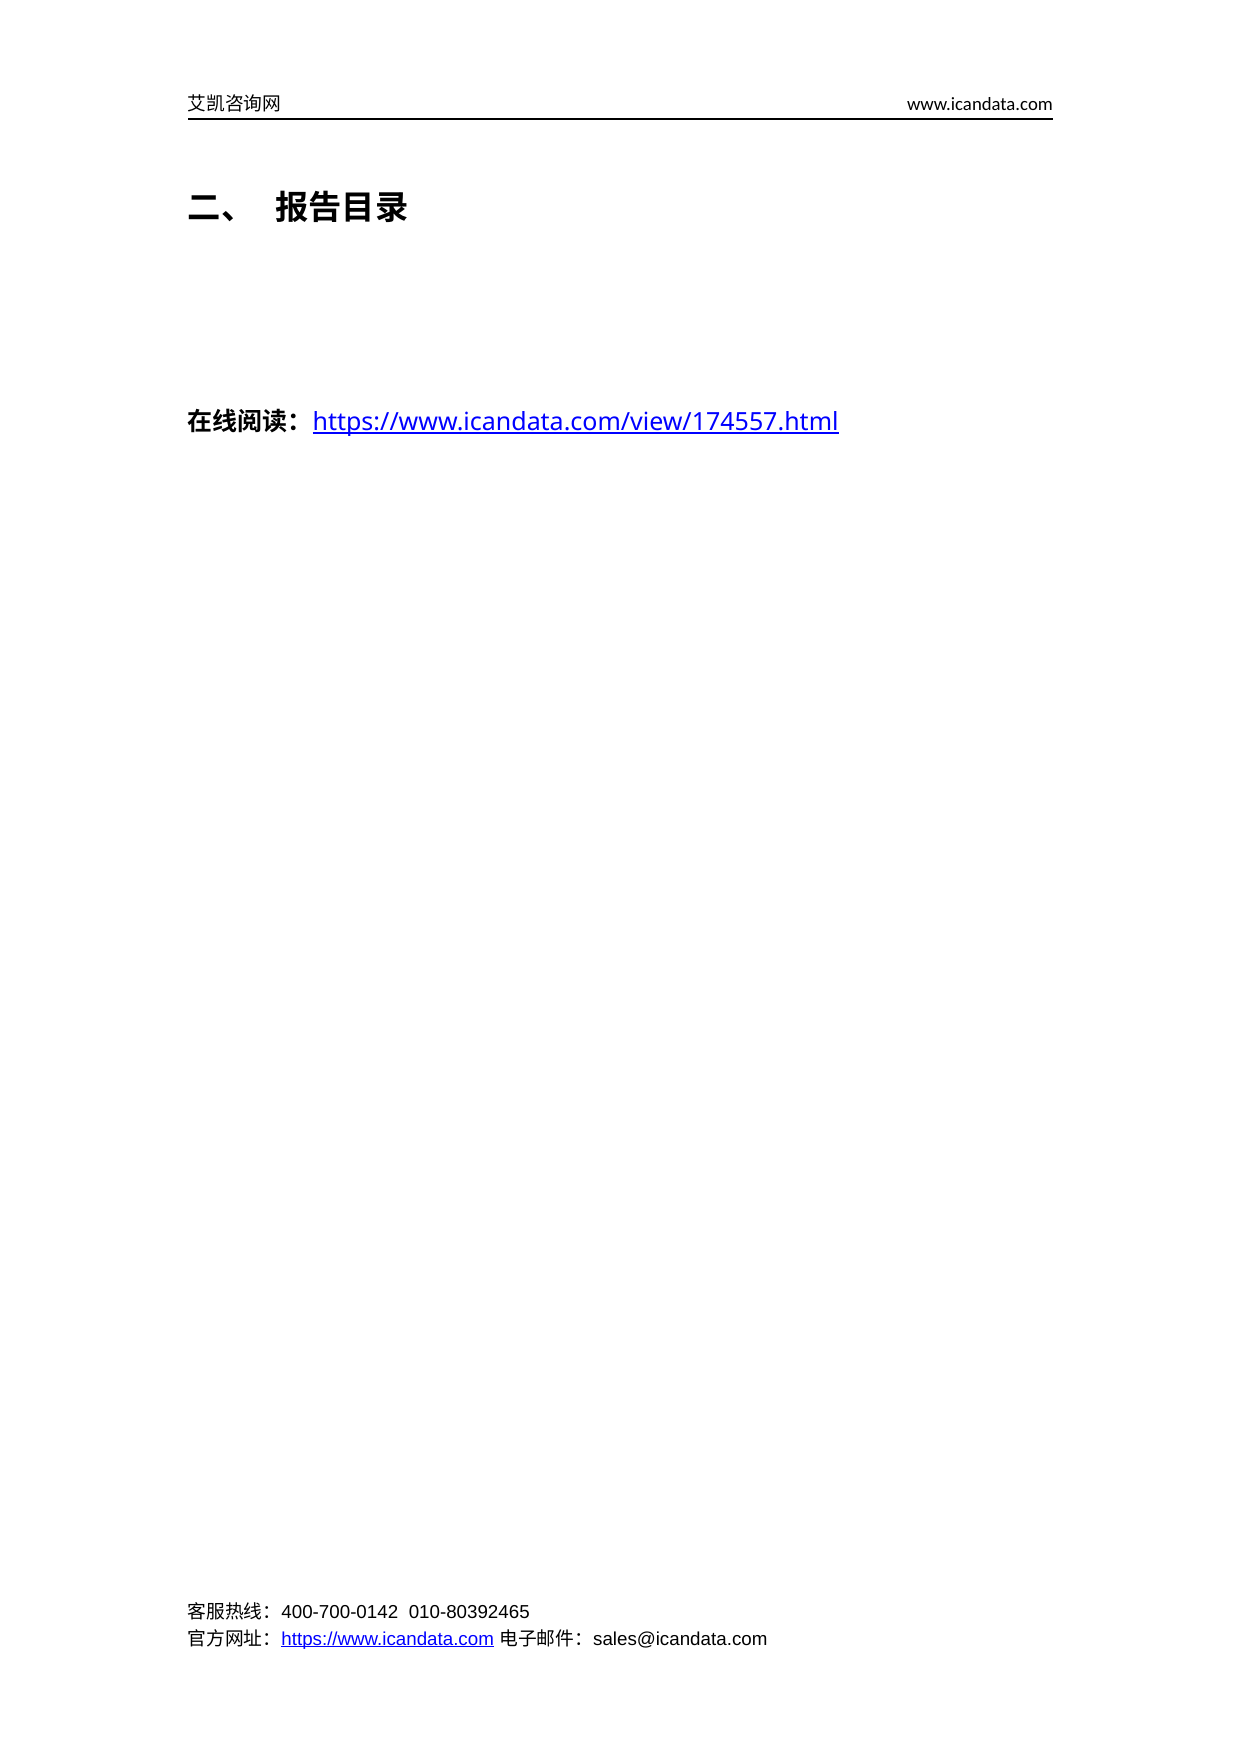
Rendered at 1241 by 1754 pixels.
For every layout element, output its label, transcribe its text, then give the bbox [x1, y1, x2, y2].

text 在线阅读：https://www.icandata.com/view/174557.html [187, 387, 1053, 452]
subtitle 报告目录 [187, 172, 1053, 237]
